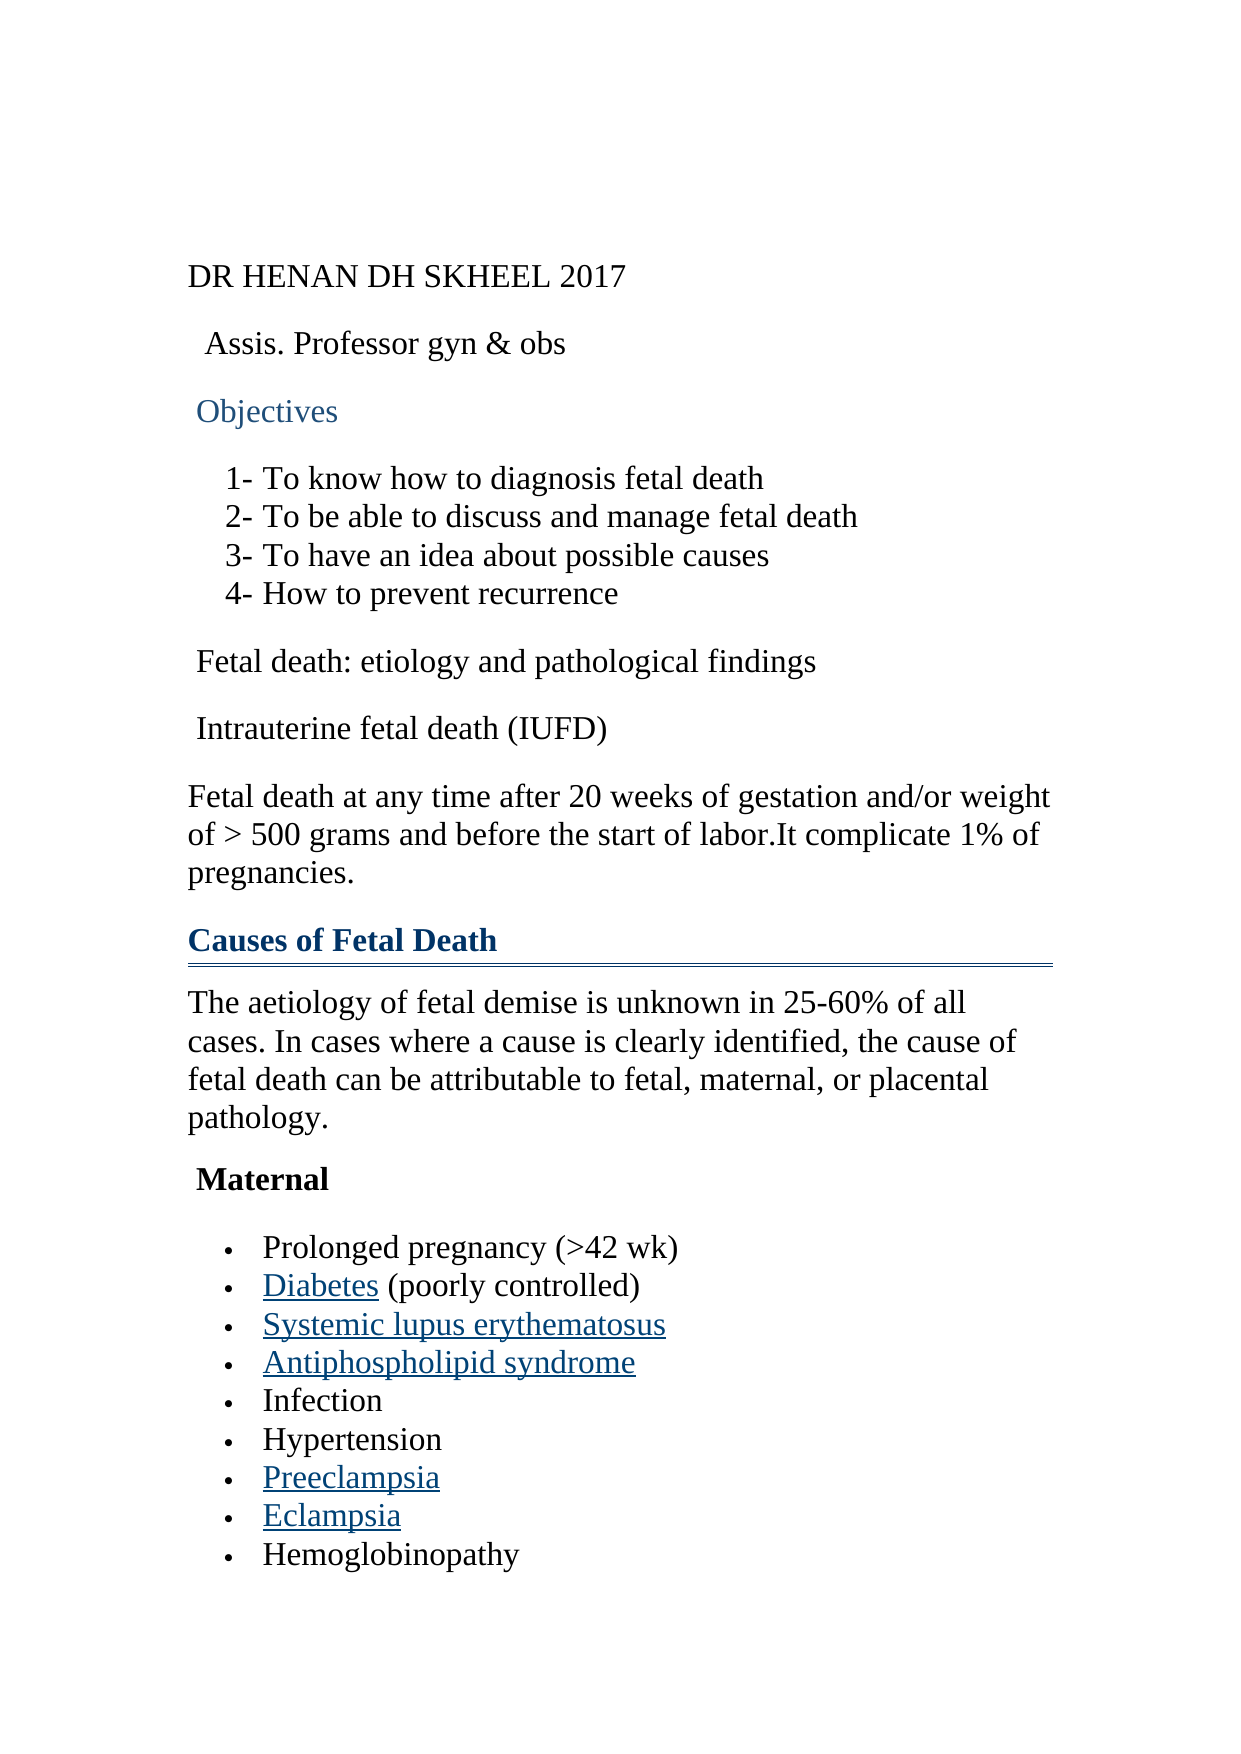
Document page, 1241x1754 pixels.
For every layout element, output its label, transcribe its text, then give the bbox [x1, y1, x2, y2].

subtitle Intrauterine fetal death (IUFD) [187, 796, 1053, 834]
list Prolonged pregnancy (>42 wk) [225, 1314, 1053, 1353]
list Diabetes (poorly controlled) [225, 1353, 1053, 1391]
title To know how to diagnosis fetal death [225, 458, 1053, 497]
list Infection [225, 1468, 1053, 1506]
title Objectives [187, 391, 1053, 429]
text Maternal [187, 1247, 1053, 1285]
text Causes of Fetal Death [187, 1007, 1053, 1055]
subtitle Fetal death at any time after 20 weeks of gestation and/or weight of > 500 grams and before the start of labor.It complicate 1% of pregnancies. [187, 863, 1053, 978]
list Antiphospholipid syndrome [225, 1429, 1053, 1468]
list Preeclampsia [225, 1544, 1053, 1583]
title Assis. Professor gyn & obs [187, 323, 1053, 362]
title Fetal death: etiology and pathological findings [187, 728, 1053, 767]
title To have an idea about possible causes [225, 593, 1053, 632]
title DR HENAN DH SKHEEL 2017 [187, 256, 1053, 294]
list Systemic lupus erythematosus [225, 1391, 1053, 1429]
title How to prevent recurrence [225, 661, 1053, 699]
text The aetiology of fetal demise is unknown in 25-60% of all cases. In cases where a cause is clearly identified, the cause of fetal death can be attributable to fetal, maternal, or placental pathology. [187, 1070, 1053, 1224]
title To be able to discuss and manage fetal death [225, 526, 1053, 564]
list Hypertension [225, 1506, 1053, 1544]
